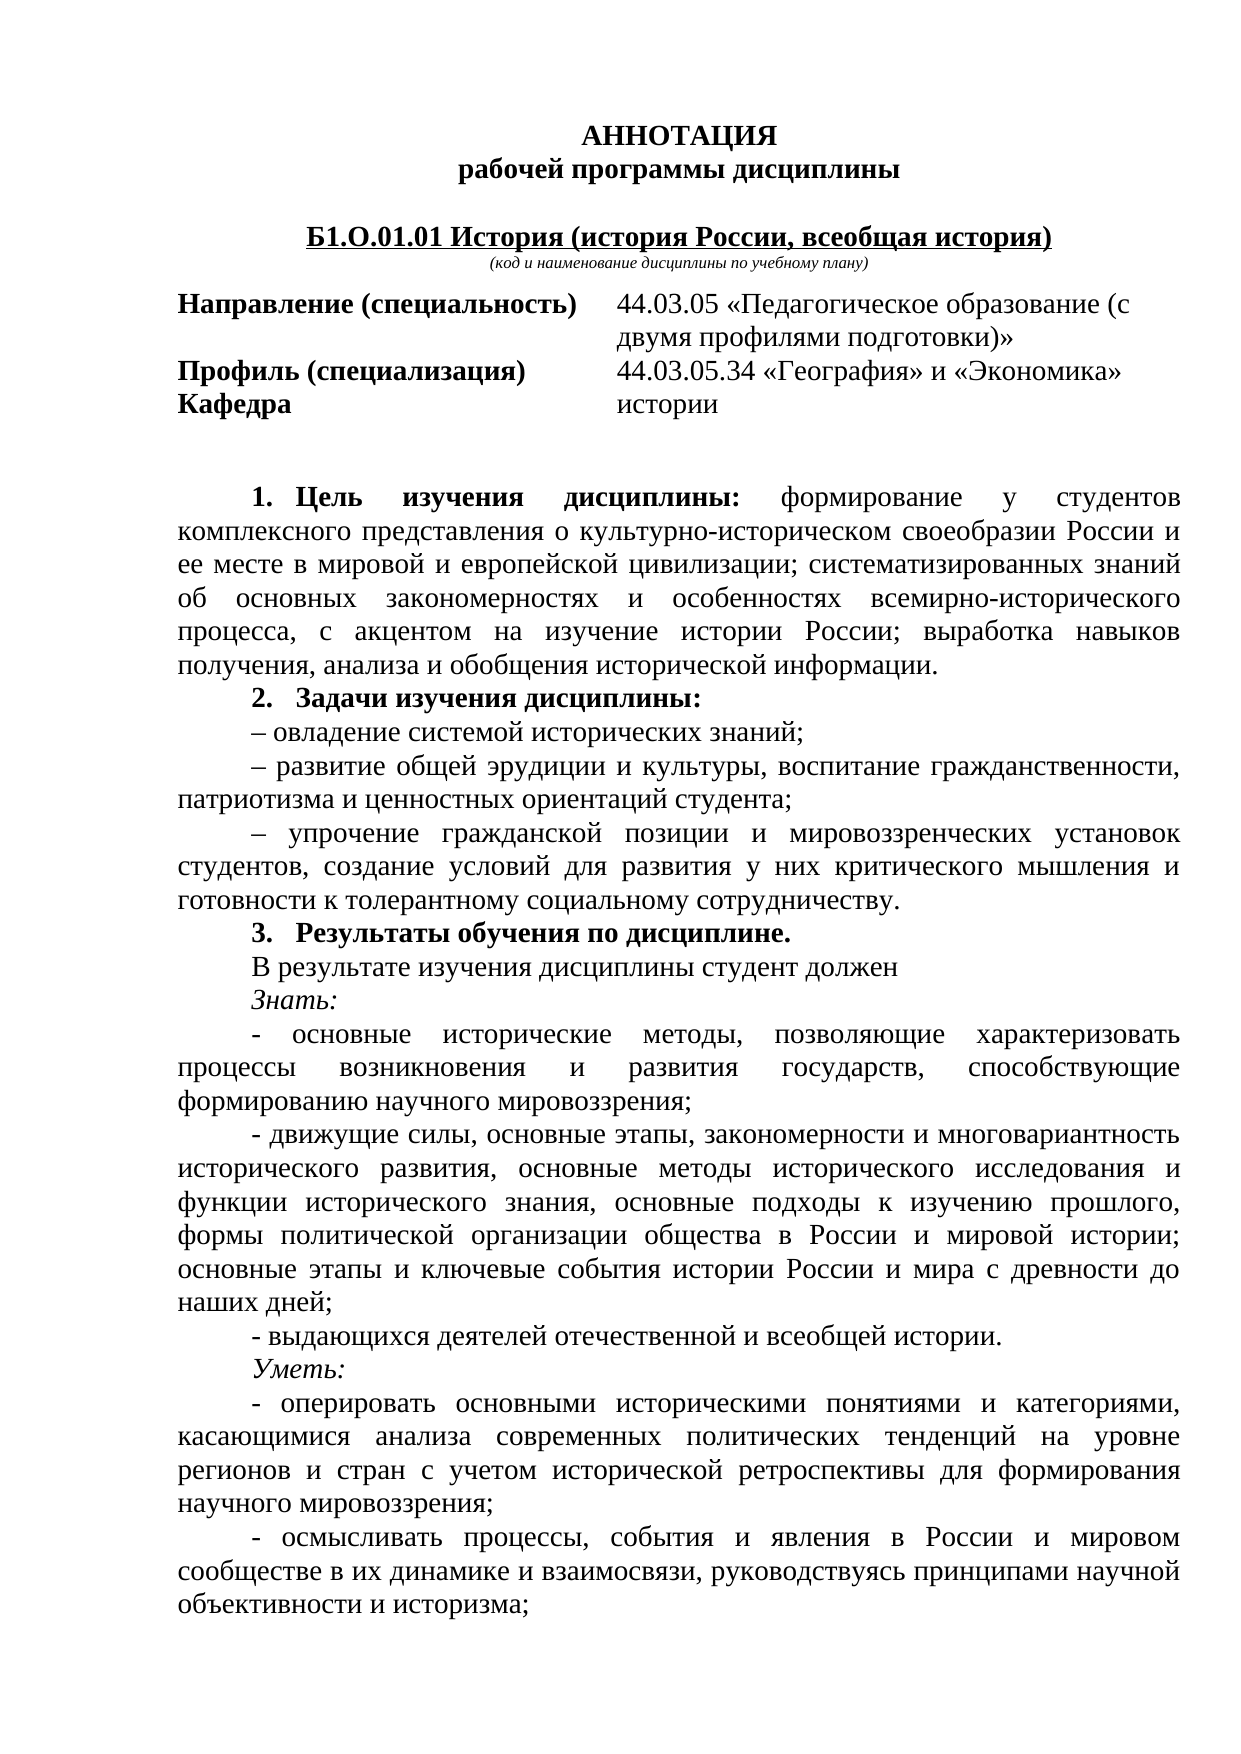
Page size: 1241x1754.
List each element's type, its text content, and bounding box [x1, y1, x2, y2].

text Уметь: [177, 1351, 1181, 1385]
text - осмысливать процессы, события и явления в России и мировом сообществе в их динамике и взаимосвязи, руководствуясь принципами научной объективности и историзма; [177, 1519, 1181, 1620]
list – упрочение гражданской позиции и мировоззренческих установок студентов, создание условий для развития у них критического мышления и готовности к толерантному социальному сотрудничеству. [177, 815, 1181, 915]
text - выдающихся деятелей отечественной и всеобщей истории. [177, 1318, 1181, 1351]
text рабочей программы дисциплины [177, 152, 1181, 185]
list Задачи изучения дисциплины: [177, 681, 1181, 714]
list Цель изучения дисциплины: формирование у студентов комплексного представления о культурно-историческом своеобразии России и ее месте в мировой и европейской цивилизации; систематизированных знаний об основных закономерностях и особенностях всемирно-исторического процесса, с акцентом на изучение истории России; выработка навыков получения, анализа и обобщения исторической информации. [177, 479, 1181, 681]
text (код и наименование дисциплины по учебному плану) [177, 252, 1181, 286]
text - движущие силы, основные этапы, закономерности и многовариантность исторического развития, основные методы исторического исследования и функции исторического знания, основные подходы к изучению прошлого, формы политической организации общества в России и мировой истории; основные этапы и ключевые события истории России и мира с древности до наших дней; [177, 1117, 1181, 1318]
text - оперировать основными историческими понятиями и категориями, касающимися анализа современных политических тенденций на уровне регионов и стран с учетом исторической ретроспективы для формирования научного мировоззрения; [177, 1385, 1181, 1519]
text Б1.О.01.01 История (история России, всеобщая история) [177, 219, 1181, 252]
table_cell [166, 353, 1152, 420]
list Знать: [177, 982, 1181, 1016]
text АННОТАЦИЯ [177, 118, 1181, 152]
list – развитие общей эрудиции и культуры, воспитание гражданственности, патриотизма и ценностных ориентаций студента; [177, 748, 1181, 815]
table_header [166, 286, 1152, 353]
text - основные исторические методы, позволяющие характеризовать процессы возникновения и развития государств, способствующие формированию научного мировоззрения; [177, 1016, 1181, 1117]
list В результате изучения дисциплины студент должен [177, 949, 1181, 982]
list – овладение системой исторических знаний; [177, 714, 1181, 748]
list Результаты обучения по дисциплине. [177, 915, 1181, 949]
